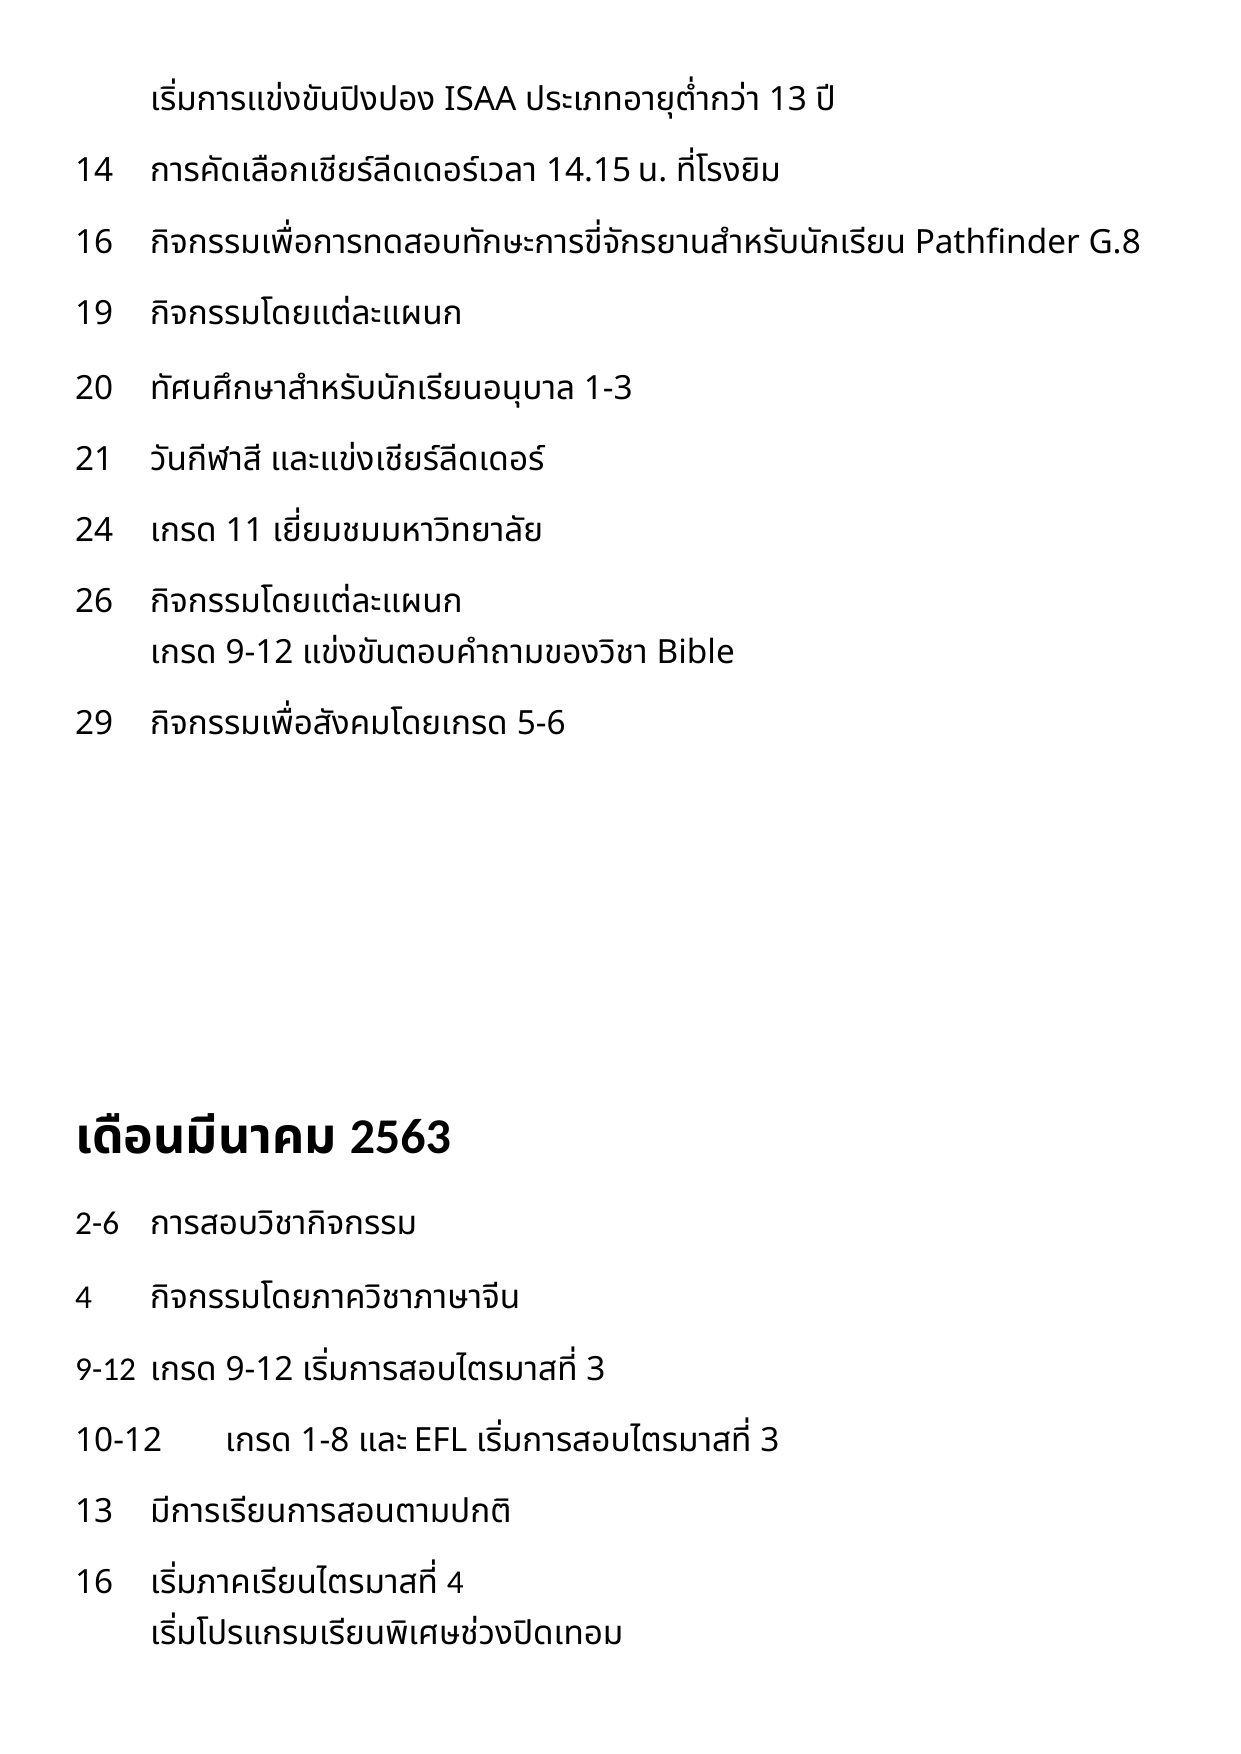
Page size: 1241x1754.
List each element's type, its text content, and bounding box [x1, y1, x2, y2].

text เกรด 9-12 แข่งขันตอบคำถามของวิชา Bible [75, 628, 1165, 678]
text 2-6 การสอบวิชากิจกรรม [75, 1199, 1165, 1249]
text 26 กิจกรรมโดยแต่ละแผนก [75, 577, 1165, 628]
text 16 กิจกรรมเพื่อการทดสอบทักษะการขี่จักรยานสำหรับนักเรียน Pathfinder G.8 [75, 217, 1165, 268]
text 24 เกรด 11 เยี่ยมชมมหาวิทยาลัย [75, 506, 1165, 557]
text เดือนมีนาคม 2563 [75, 1100, 1165, 1176]
text 14 การคัดเลือกเชียร์ลีดเดอร์เวลา 14.15น. ที่โรงยิม [75, 146, 1165, 197]
text 9-12 เกรด 9-12 เริ่มการสอบไตรมาสที่ 3 [75, 1344, 1165, 1395]
text 16 เริ่มภาคเรียนไตรมาสที่ 4 [75, 1558, 1165, 1609]
text 29 กิจกรรมเพื่อสังคมโดยเกรด 5-6 [75, 699, 1165, 750]
text 20 ทัศนศึกษาสำหรับนักเรียนอนุบาล 1-3 [75, 363, 1165, 414]
text 4 กิจกรรมโดยภาควิชาภาษาจีน [75, 1273, 1165, 1324]
text เริ่มโปรแกรมเรียนพิเศษช่วงปิดเทอม [75, 1609, 1165, 1659]
text 21 วันกีฬาสี และแข่งเชียร์ลีดเดอร์ [75, 435, 1165, 485]
text 13 มีการเรียนการสอนตามปกติ [75, 1487, 1165, 1537]
text 19 กิจกรรมโดยแต่ละแผนก [75, 289, 1165, 339]
text 10-12 เกรด 1-8 และEFL เริ่มการสอบไตรมาสที่ 3 [75, 1416, 1165, 1466]
text เริ่มการแข่งขันปิงปอง ISAA ประเภทอายุต่ำกว่า 13 ปี [75, 75, 1165, 126]
